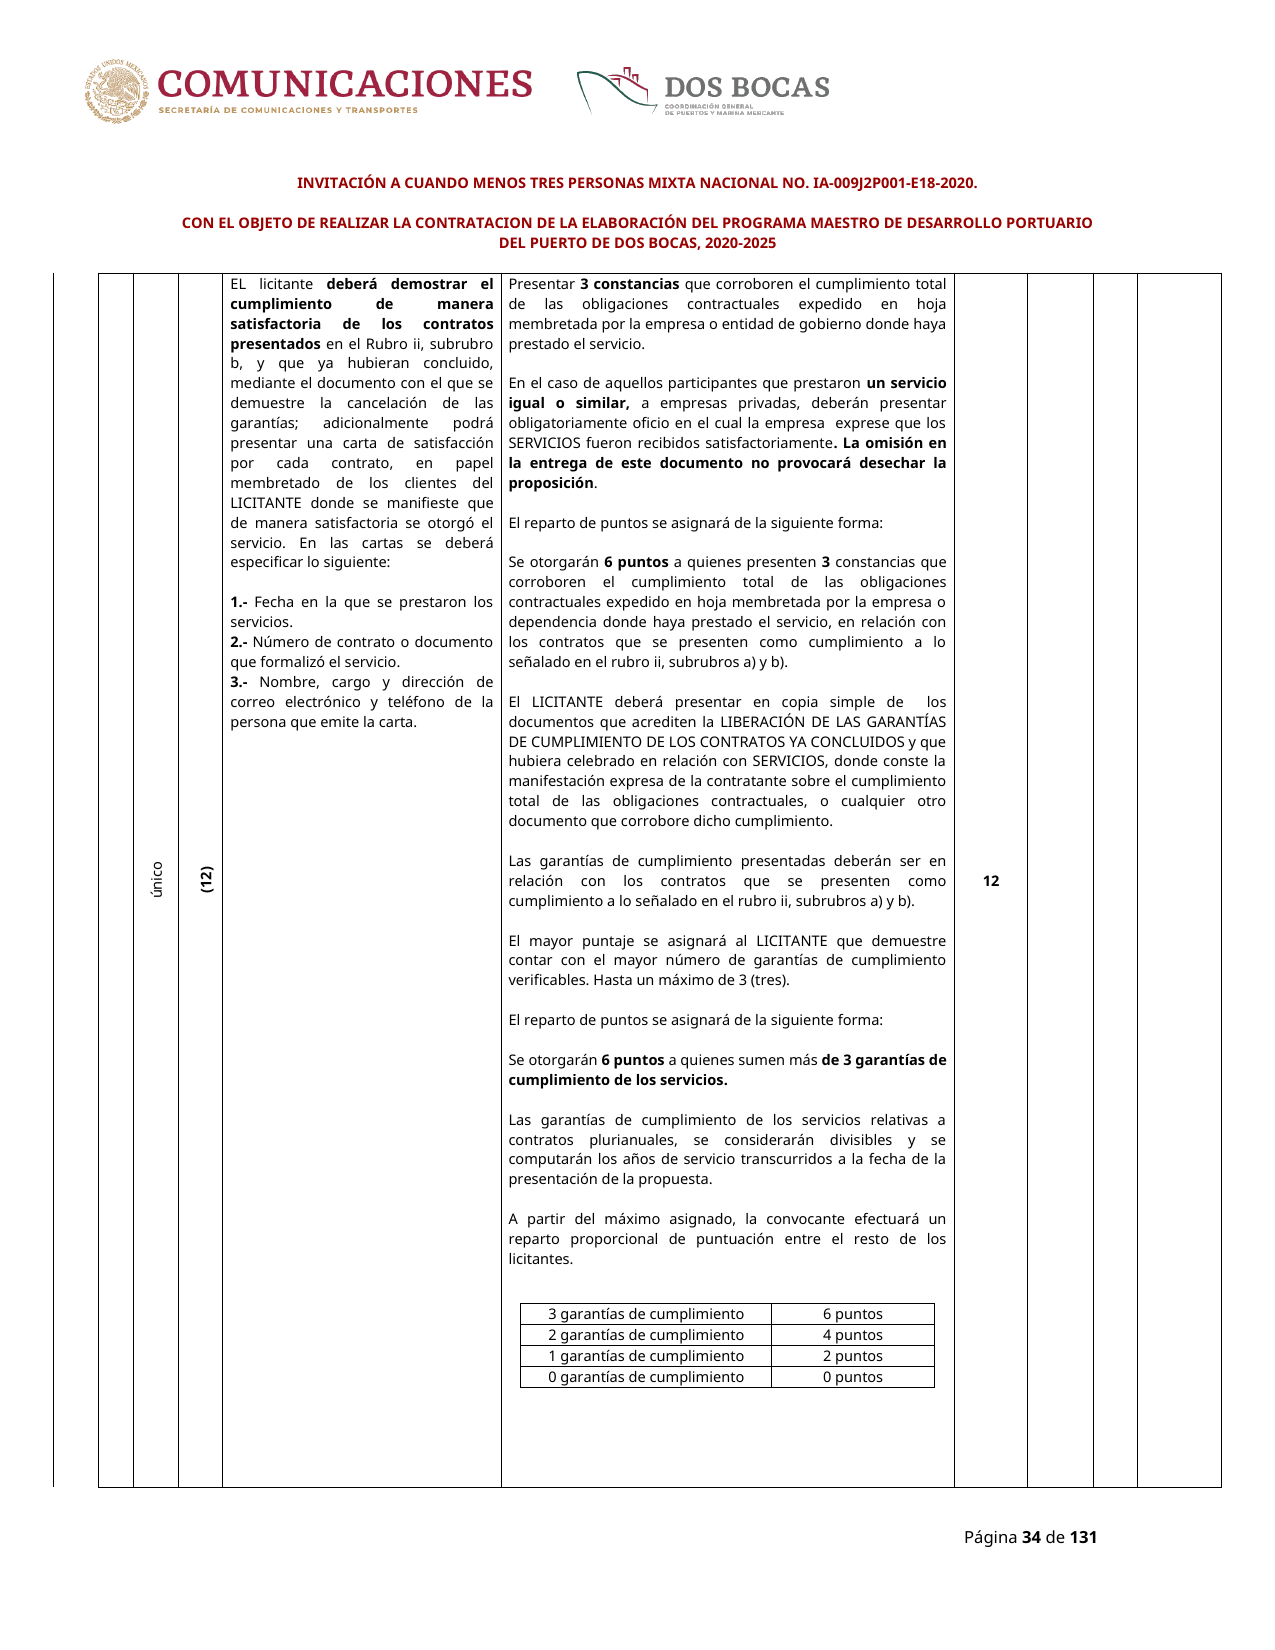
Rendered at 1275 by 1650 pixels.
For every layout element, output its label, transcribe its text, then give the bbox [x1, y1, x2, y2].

table_cell EL licitante deberá demostrar el cumplimiento de manera satisfactoria de los contratos presentados en el Rubro ii, subrubro b, y que ya hubieran concluido, mediante el documento con el que se demuestre la cancelación de las garantías; adicionalmente podrá presentar una carta de satisfacción por cada contrato, en papel membretado de los clientes del LICITANTE donde se manifieste que de manera satisfactoria se otorgó el servicio. En las cartas se deberá especificar lo siguiente: 1.- Fecha en la que se prestaron los servicios. 2.- Número de contrato o documento que formalizó el servicio. 3.- Nombre, cargo y dirección de correo electrónico y teléfono de la persona que emite la carta. [223, 274, 501, 1487]
table_cell 12 [955, 274, 1027, 1487]
table_cell [1094, 274, 1137, 1487]
table_cell Presentar 3 constancias que corroboren el cumplimiento total de las obligaciones contractuales expedido en hoja membretada por la empresa o entidad de gobierno donde haya prestado el servicio. En el caso de aquellos participantes que prestaron un servicio igual o similar, a empresas privadas, deberán presentar obligatoriamente oficio en el cual la empresa exprese que los SERVICIOS fueron recibidos satisfactoriamente. La omisión en la entrega de este documento no provocará desechar la proposición. El reparto de puntos se asignará de la siguiente forma: Se otorgarán 6 puntos a quienes presenten 3 constancias que corroboren el cumplimiento total de las obligaciones contractuales expedido en hoja membretada por la empresa o dependencia donde haya prestado el servicio, en relación con los contratos que se presenten como cumplimiento a lo señalado en el rubro ii, subrubros a) y b). El LICITANTE deberá presentar en copia simple de los documentos que acrediten la LIBERACIÓN DE LAS GARANTÍAS DE CUMPLIMIENTO DE LOS CONTRATOS YA CONCLUIDOS y que hubiera celebrado en relación con SERVICIOS, donde conste la manifestación expresa de la contratante sobre el cumplimiento total de las obligaciones contractuales, o cualquier otro documento que corrobore dicho cumplimiento. Las garantías de cumplimiento presentadas deberán ser en relación con los contratos que se presenten como cumplimiento a lo señalado en el rubro ii, subrubros a) y b). El mayor puntaje se asignará al LICITANTE que demuestre contar con el mayor número de garantías de cumplimiento verificables. Hasta un máximo de 3 (tres). El reparto de puntos se asignará de la siguiente forma: Se otorgarán 6 puntos a quienes sumen más de 3 garantías de cumplimiento de los servicios. Las garantías de cumplimiento de los servicios relativas a contratos plurianuales, se considerarán divisibles y se computarán los años de servicio transcurridos a la fecha de la presentación de la propuesta. A partir del máximo asignado, la convocante efectuará un reparto proporcional de puntuación entre el resto de los licitantes. [502, 274, 954, 1487]
table_cell [1138, 274, 1221, 1487]
table_cell [99, 274, 133, 1487]
table_cell (12) [179, 274, 222, 1487]
picture [80, 51, 536, 134]
table_cell único [134, 274, 178, 1487]
table_cell [1028, 274, 1093, 1487]
picture [577, 67, 829, 115]
